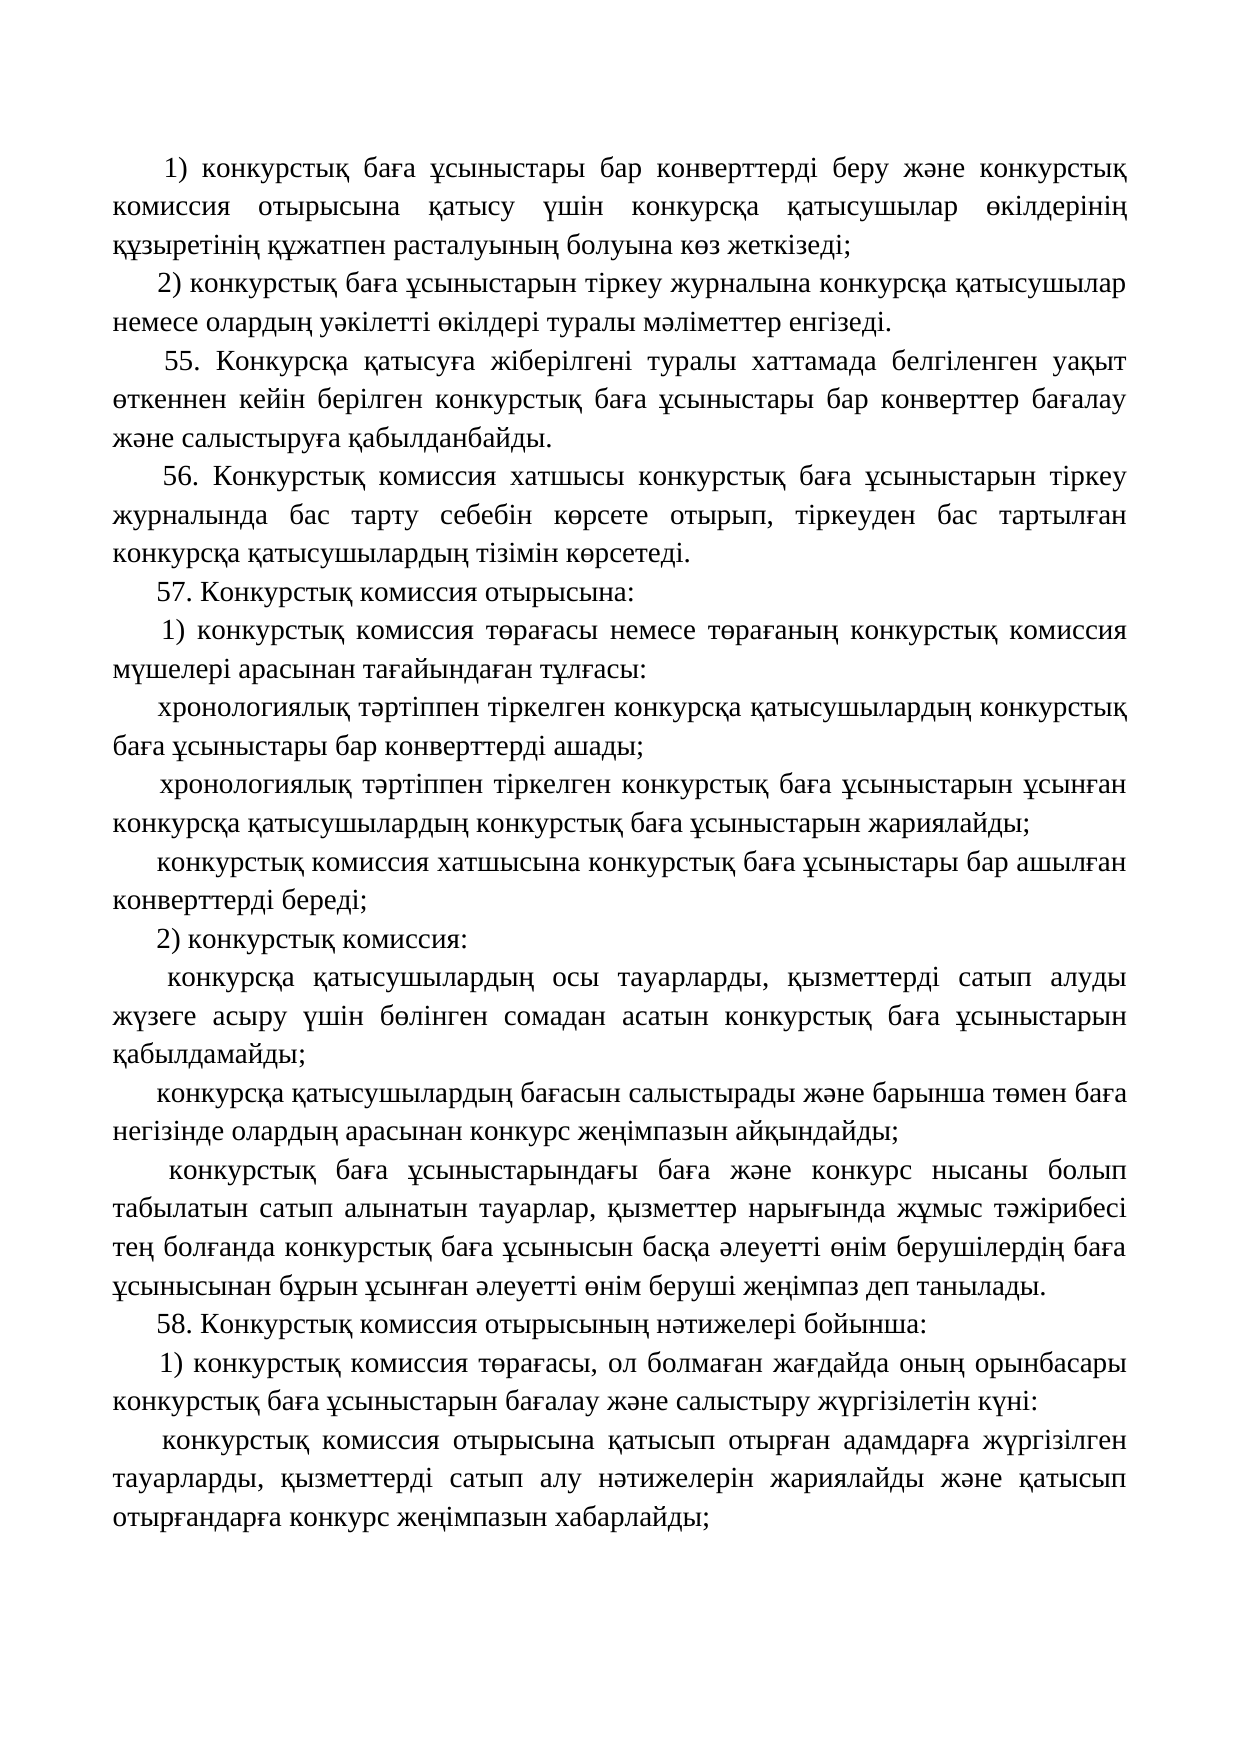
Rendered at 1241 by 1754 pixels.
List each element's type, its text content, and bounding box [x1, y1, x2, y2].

text конкурстық комиссия хатшысына конкурстық баға ұсыныстары бар ашылған конверттерді береді; [112, 844, 1128, 916]
text конкурсқа қатысушылардың осы тауарларды, қызметтерді сатып алуды жүзеге асыру үшін бөлінген сомадан асатын конкурстық баға ұсыныстарын қабылдамайды; [112, 959, 1128, 1070]
text 1) конкурстық баға ұсыныстары бар конверттерді беру және конкурстық комиссия отырысына қатысу үшін конкурсқа қатысушылар өкілдерінің құзыретінің құжатпен расталуының болуына көз жеткізеді; [112, 150, 1128, 261]
text конкурсқа қатысушылардың бағасын салыстырады және барынша төмен баға негізінде олардың арасынан конкурс жеңімпазын айқындайды; [112, 1075, 1128, 1147]
text 57. Конкурстық комиссия отырысына: [112, 574, 1128, 607]
text конкурстық комиссия отырысына қатысып отырған адамдарға жүргізілген тауарларды, қызметтерді сатып алу нәтижелерін жариялайды және қатысып отырғандарға конкурс жеңімпазын хабарлайды; [112, 1422, 1128, 1532]
text 58. Конкурстық комиссия отырысының нәтижелері бойынша: [112, 1306, 1128, 1340]
text хронологиялық тәртіппен тіркелген конкурстық баға ұсыныстарын ұсынған конкурсқа қатысушылардың конкурстық баға ұсыныстарын жариялайды; [112, 767, 1128, 839]
text 2) конкурстық баға ұсыныстарын тіркеу журналына конкурсқа қатысушылар немесе олардың уәкілетті өкілдері туралы мәліметтер енгізеді. [112, 266, 1128, 338]
text 1) конкурстық комиссия төрағасы немесе төрағаның конкурстық комиссия мүшелері арасынан тағайындаған тұлғасы: [112, 612, 1128, 684]
text 56. Конкурстық комиссия хатшысы конкурстық баға ұсыныстарын тіркеу журналында бас тарту себебін көрсете отырып, тіркеуден бас тартылған конкурсқа қатысушылардың тізімін көрсетеді. [112, 458, 1128, 569]
text 55. Конкурсқа қатысуға жіберілгені туралы хаттамада белгіленген уақыт өткеннен кейін берілген конкурстық баға ұсыныстары бар конверттер бағалау және салыстыруға қабылданбайды. [112, 343, 1128, 453]
text 1) конкурстық комиссия төрағасы, ол болмаған жағдайда оның орынбасары конкурстық баға ұсыныстарын бағалау және салыстыру жүргізілетін күні: [112, 1345, 1128, 1417]
text хронологиялық тәртіппен тіркелген конкурсқа қатысушылардың конкурстық баға ұсыныстары бар конверттерді ашады; [112, 689, 1128, 762]
text 2) конкурстық комиссия: [112, 921, 1128, 954]
text конкурстық баға ұсыныстарындағы баға және конкурс нысаны болып табылатын сатып алынатын тауарлар, қызметтер нарығында жұмыс тәжірибесі тең болғанда конкурстық баға ұсынысын басқа әлеуетті өнім берушілердің баға ұсынысынан бұрын ұсынған әлеуетті өнім беруші жеңімпаз деп танылады. [112, 1152, 1128, 1301]
